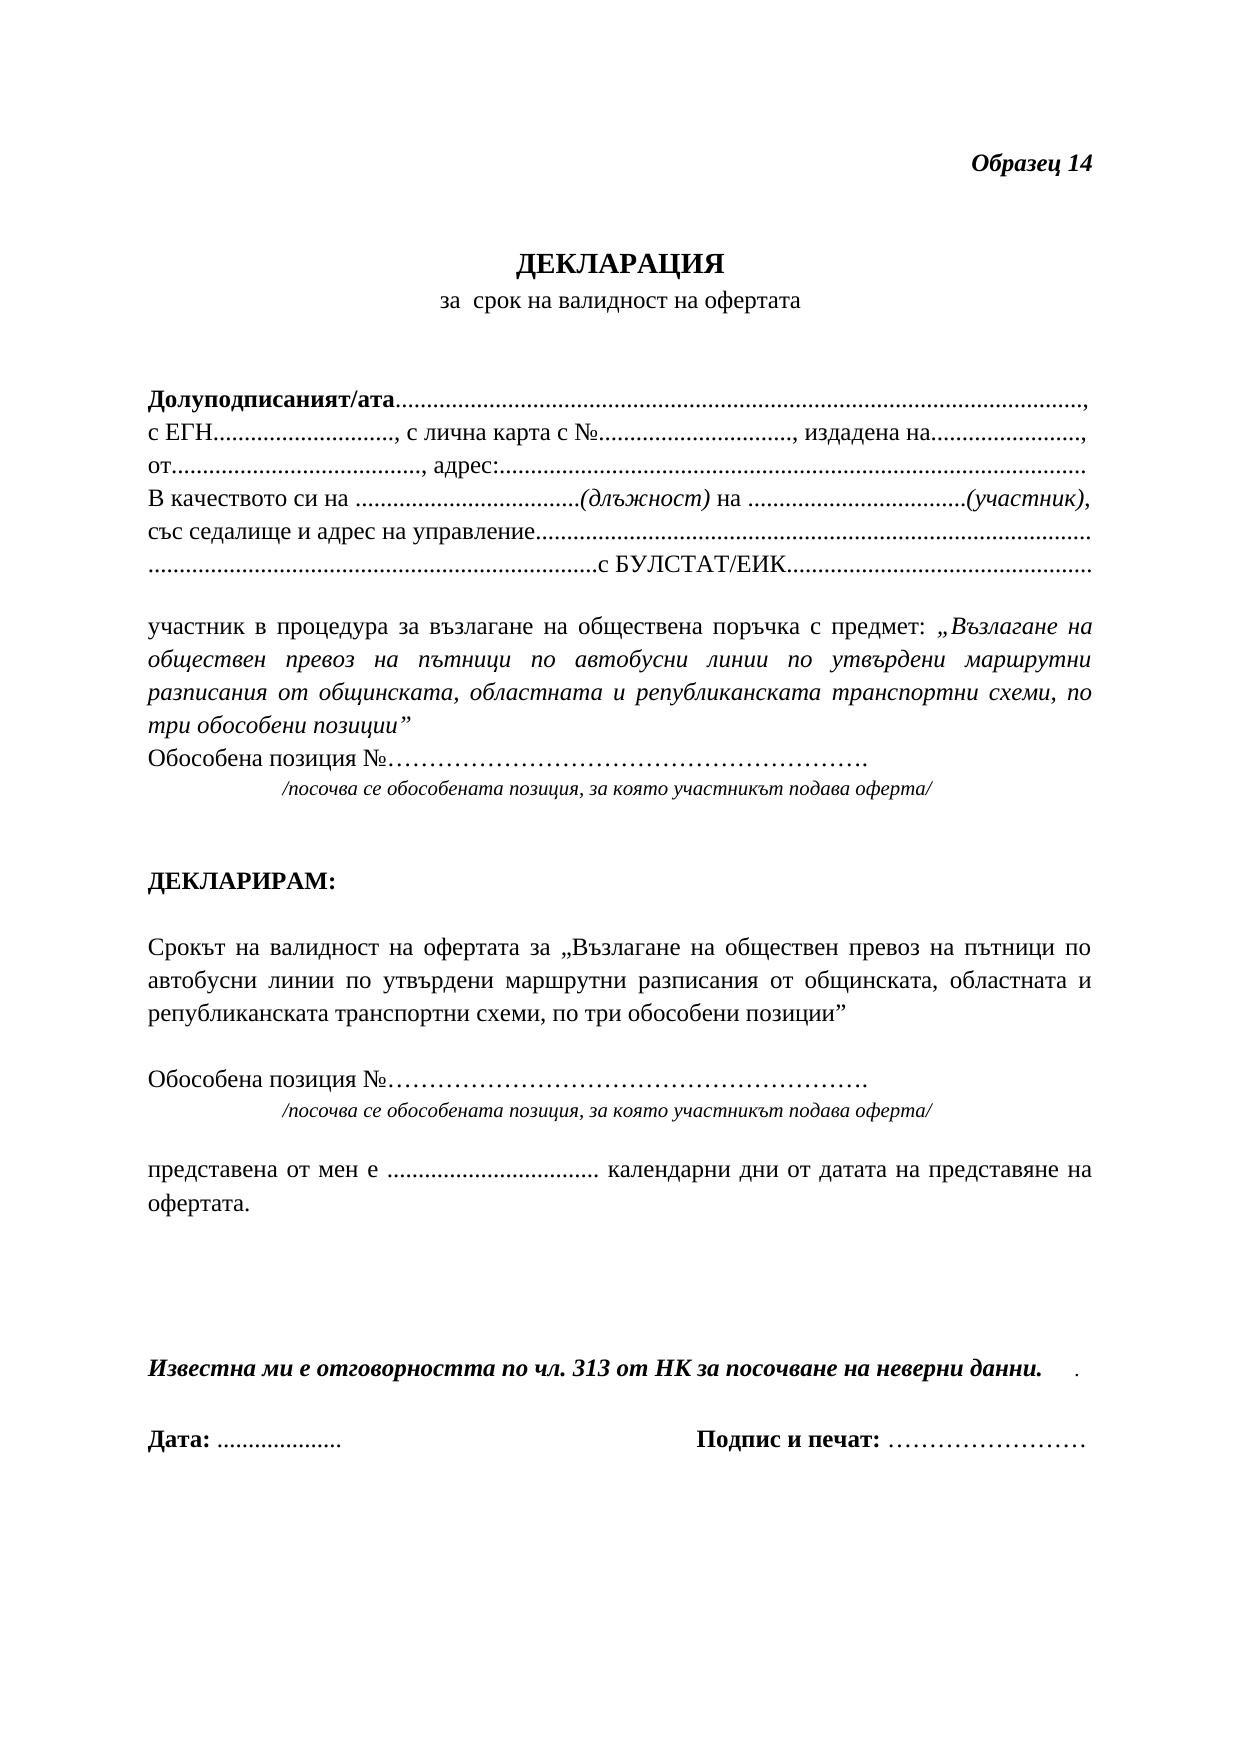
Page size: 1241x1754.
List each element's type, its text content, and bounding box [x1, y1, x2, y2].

text ДЕКЛАРИРАМ: [148, 866, 1093, 895]
text със седалище и адрес на управление......................................................................................... [148, 516, 1093, 545]
text /посочва се обособената позиция, за която участникът подава оферта/ [148, 776, 1066, 800]
text Известна ми е отговорността по чл. 313 от НК за посочване на неверни данни. . [148, 1353, 1093, 1381]
text Образец 14 [148, 148, 1093, 176]
text за срок на валидност на офертата [148, 285, 1093, 314]
text от........................................, адрес:.............................................................................................. [148, 450, 1093, 479]
text Дата: .................... Подпис и печат: …………………… [148, 1424, 1093, 1453]
text Срокът на валидност на офертата за „Възлагане на обществен превоз на пътници по автобусни линии по утвърдени маршрутни разписания от общинската, областната и републиканската транспортни схеми, по три обособени позиции” [148, 932, 1093, 1027]
text В качеството си на ....................................(длъжност) на ...................................(участник), [148, 483, 1093, 512]
text Обособена позиция №…………………………………………………. [148, 743, 1093, 772]
text представена от мен е .................................. календарни дни от датата на представяне на офертата. [148, 1154, 1093, 1216]
text ........................................................................с БУЛСТАТ/ЕИК................................................. [148, 549, 1093, 578]
text участник в процедура за възлагане на обществена поръчка с предмет: „Възлагане на обществен превоз на пътници по автобусни линии по утвърдени маршрутни разписания от общинската, областната и републиканската транспортни схеми, по три обособени позиции” [148, 611, 1093, 739]
text ДЕКЛАРАЦИЯ [148, 247, 1093, 280]
text Обособена позиция №…………………………………………………. [148, 1064, 1093, 1093]
text /посочва се обособената позиция, за която участникът подава оферта/ [148, 1097, 1066, 1122]
text с ЕГН............................., с лична карта с №..............................., издадена на........................, [148, 417, 1093, 446]
text Долуподписаният/ата.............................................................................................................., [148, 384, 1093, 413]
